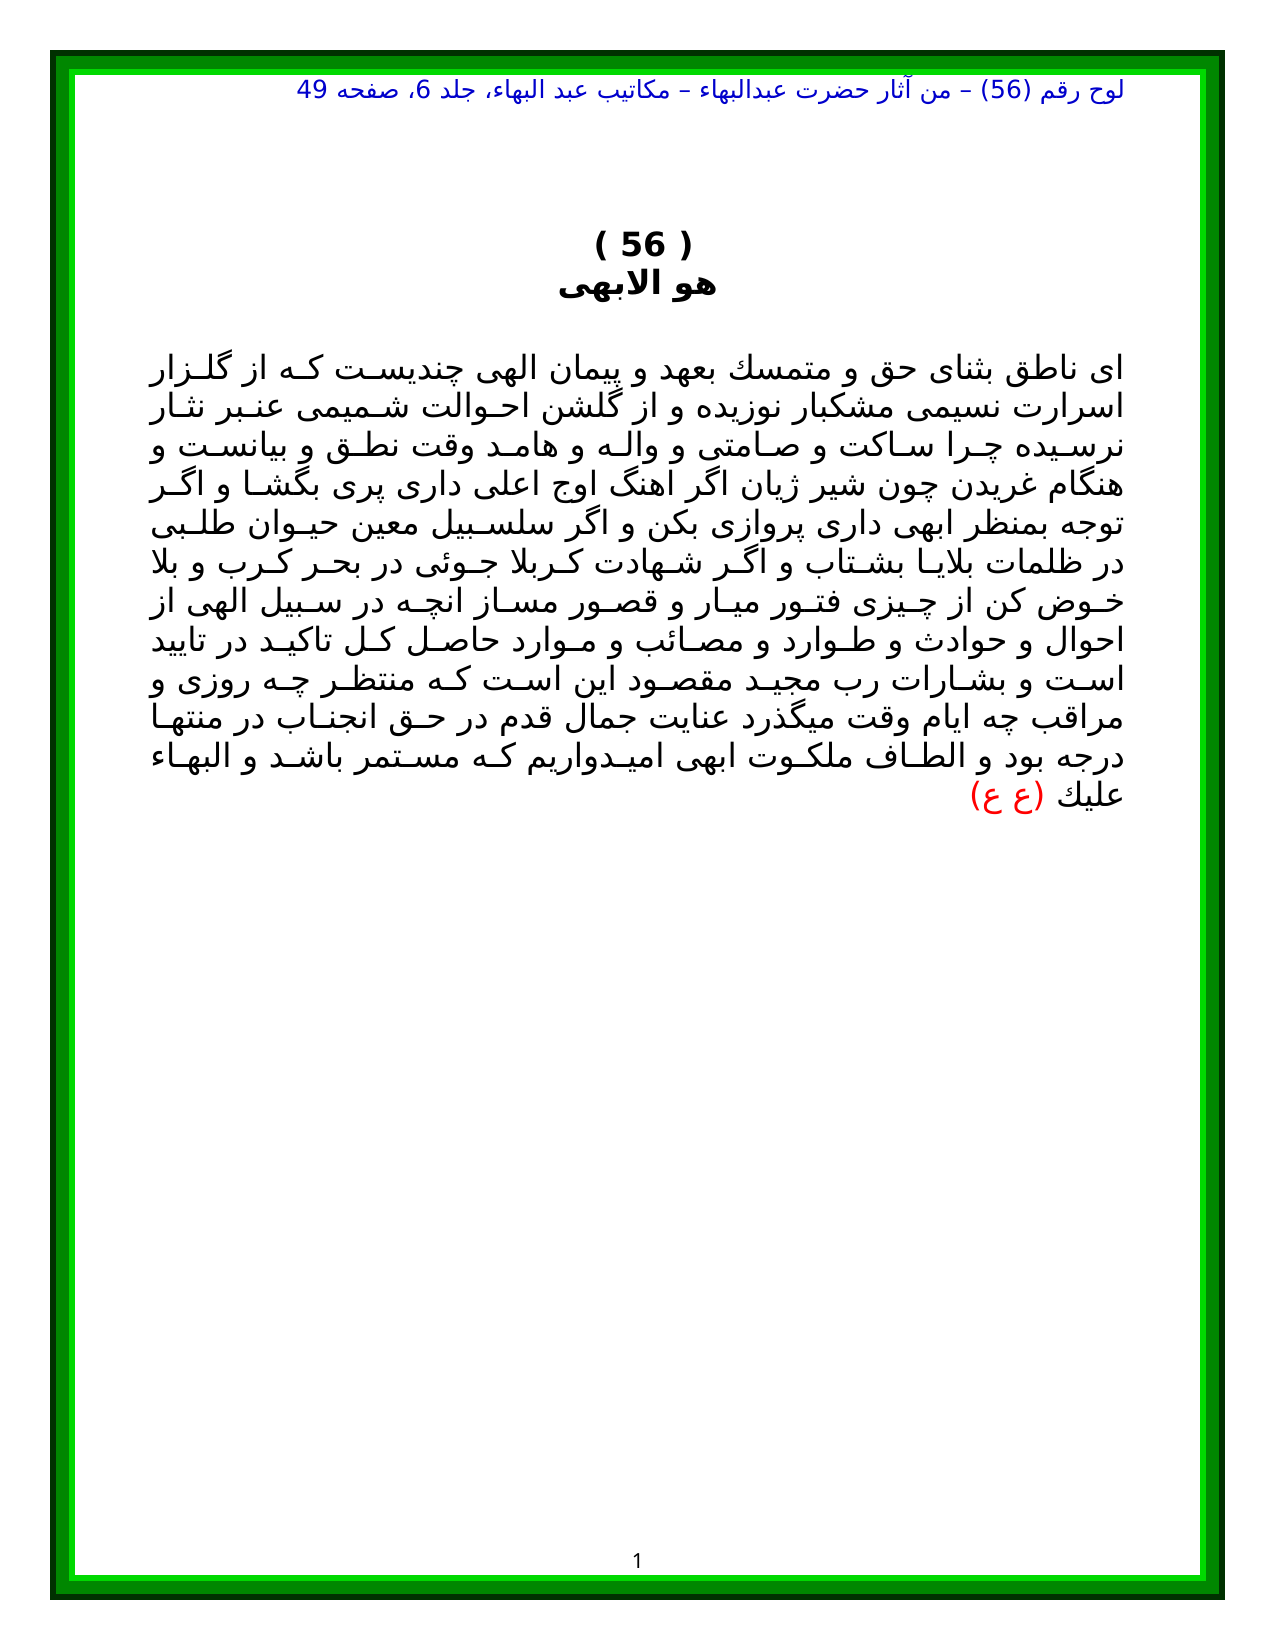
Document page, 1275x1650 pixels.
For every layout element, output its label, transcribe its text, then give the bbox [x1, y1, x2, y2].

text هو الابهی [150, 264, 1125, 303]
text ( 56 ) [150, 225, 1125, 264]
text ای ناطق بثنای حق و متمسك بعهد و پیمان الهی چندیست كه از گلزار اسرارت نسیمی مشكبار نوزیده و از گلشن احوالت شمیمی عنبر نثار نرسیده چرا ساكت و صامتی و واله و هامد وقت نطق و بیانست و هنگام غریدن چون شیر ژیان اگر اهنگ اوج اعلی داری پری بگشا و اگر توجه بمنظر ابهی داری پروازی بكن و اگر سلسبیل معین حیوان طلبی در ظلمات بلایا بشتاب و اگر شهادت كربلا جوئی در بحر كرب و بلا خوض كن از چیزی فتور میار و قصور مساز انچه در سبیل الهی از احوال و حوادث و طوارد و مصائب و موارد حاصل كل تاكید در تایید است و بشارات رب مجید مقصود این است كه منتظر چه روزی و مراقب چه ایام وقت میگذرد عنایت جمال قدم در حق انجناب در منتها درجه بود و الطاف ملكوت ابهی امیدواریم كه مستمر باشد و البهاء علیك (ع ع) [150, 348, 1125, 814]
